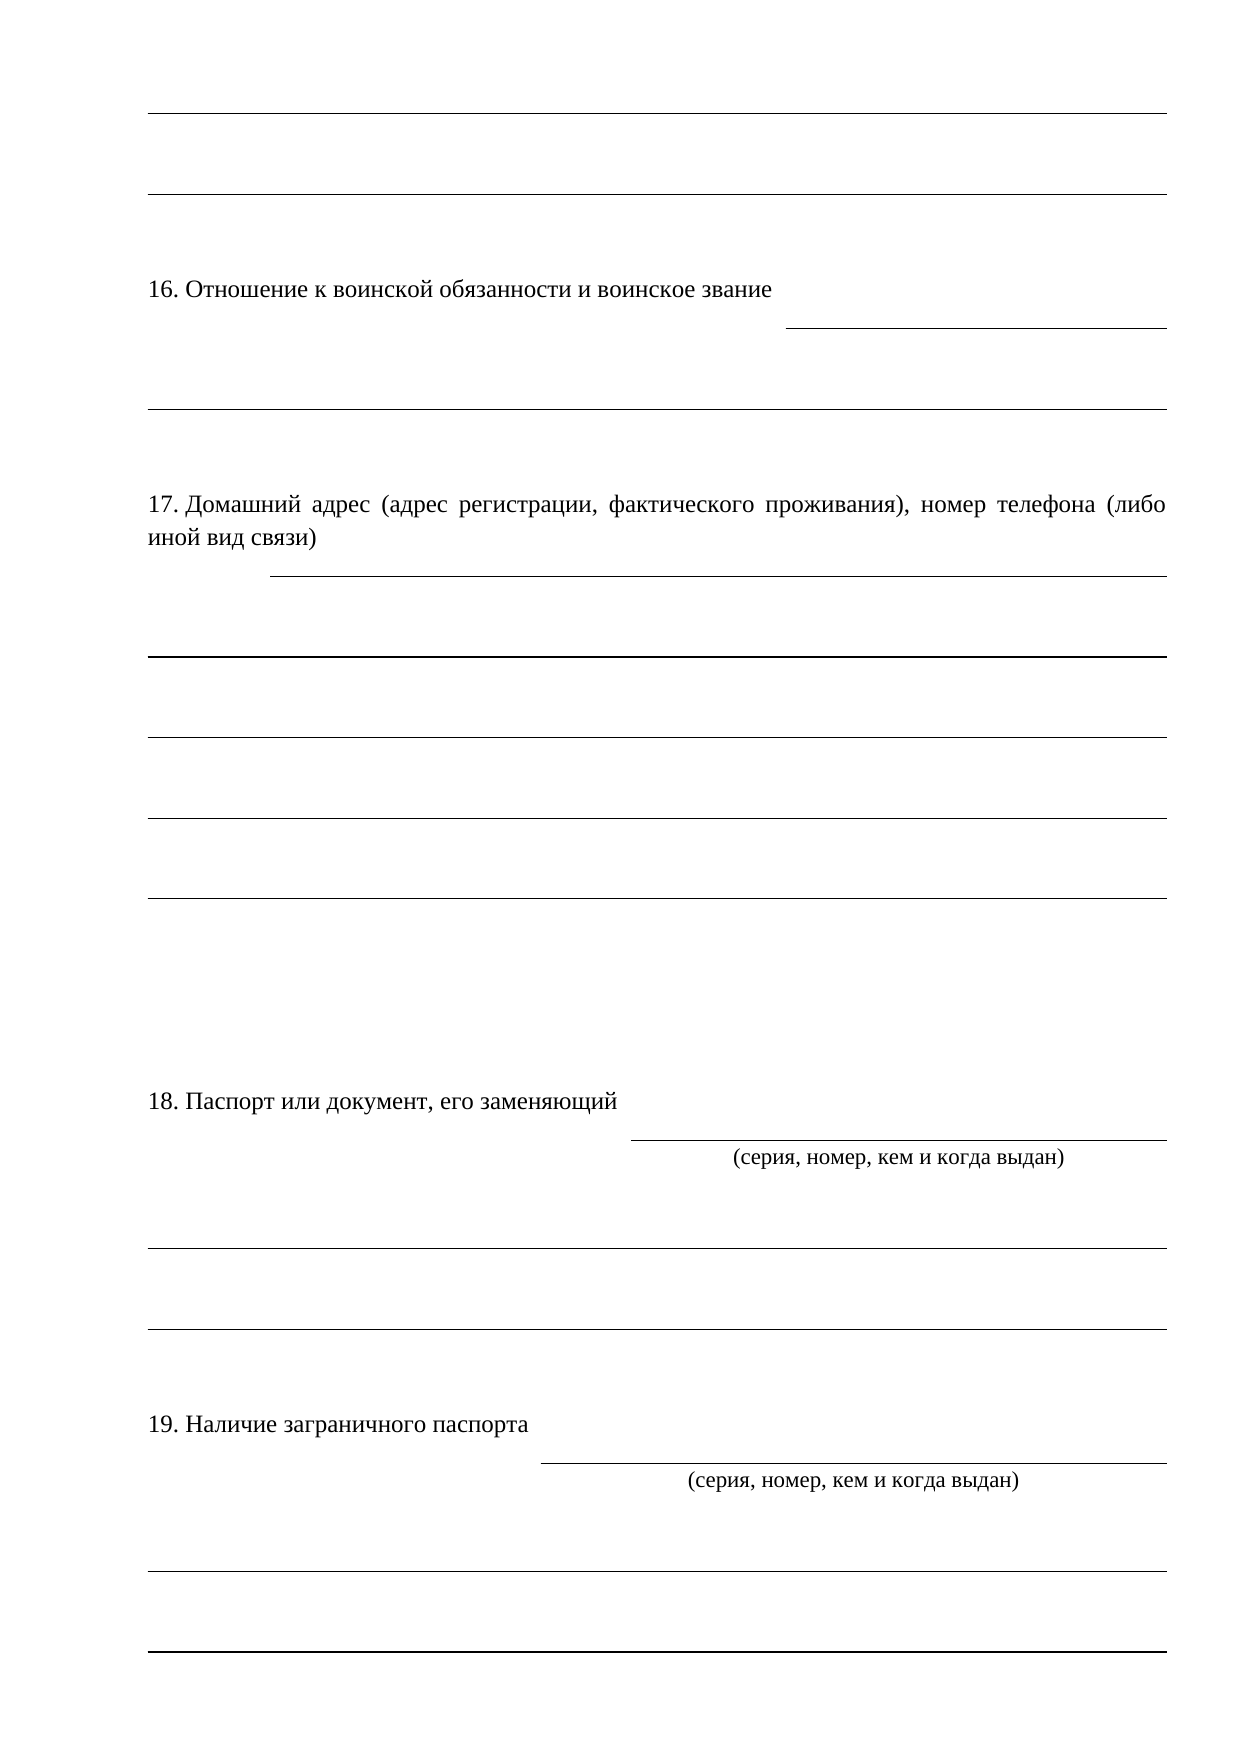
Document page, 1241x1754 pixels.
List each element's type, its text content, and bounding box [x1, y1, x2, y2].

text (серия, номер, кем и когда выдан) [631, 1141, 1167, 1169]
text 19. Наличие заграничного паспорта [148, 1409, 1167, 1438]
text 17. Домашний адрес (адрес регистрации, фактического проживания), номер телефона (либо иной вид связи) [148, 489, 1167, 551]
text (серия, номер, кем и когда выдан) [541, 1464, 1167, 1492]
text 16. Отношение к воинской обязанности и воинское звание [148, 274, 1167, 303]
text 18. Паспорт или документ, его заменяющий [148, 1086, 1167, 1115]
